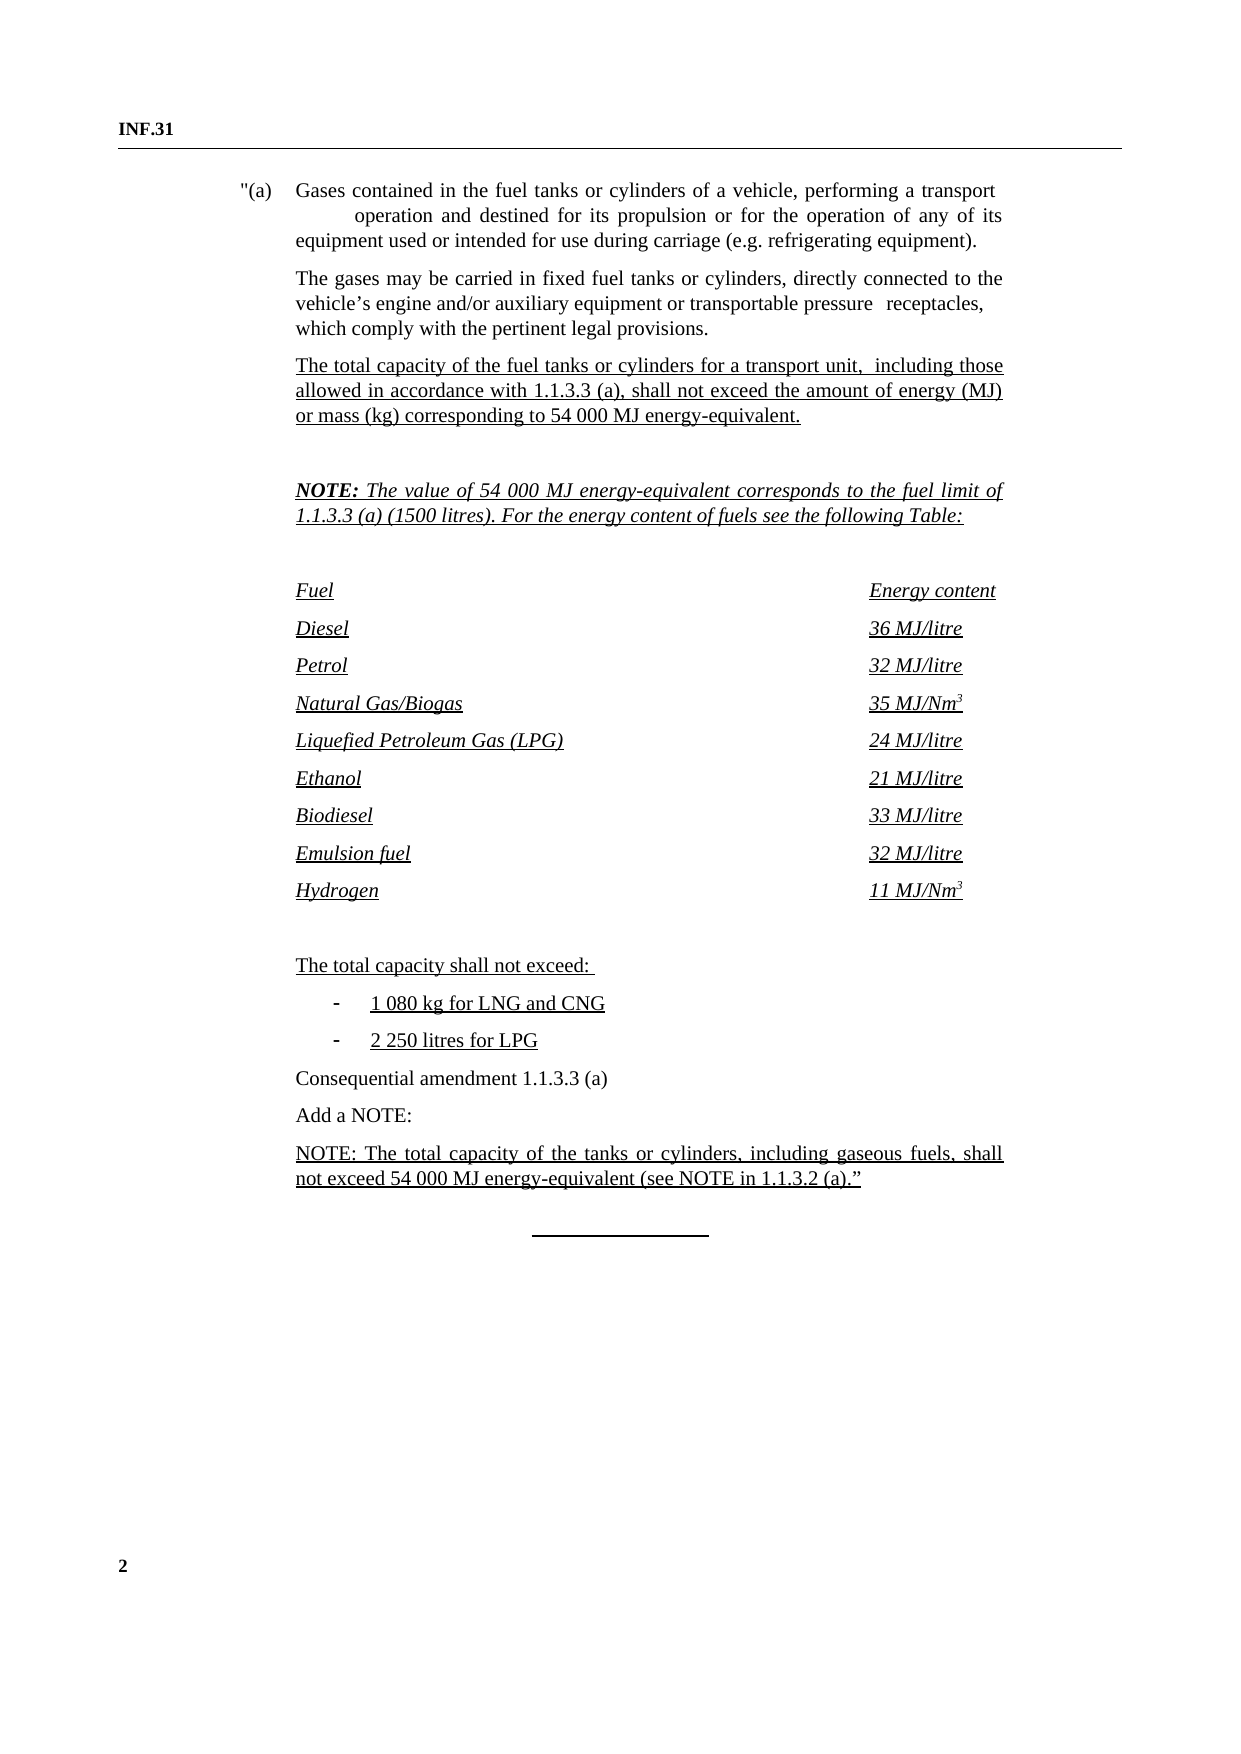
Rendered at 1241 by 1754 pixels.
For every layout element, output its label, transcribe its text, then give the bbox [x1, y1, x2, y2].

table_cell Ethanol [118, 765, 692, 802]
text Add a NOTE: [295, 1102, 1004, 1127]
table_cell 32 MJ/litre [692, 652, 1122, 690]
table_cell Emulsion fuel [118, 840, 692, 877]
table_cell 36 MJ/litre [692, 615, 1122, 652]
text NOTE: The value of 54 000 MJ energy-equivalent corresponds to the fuel limit of 1.1.3.3 (a) (1500 litres). For the energy content of fuels see the following Table: [295, 477, 1004, 527]
text NOTE: The total capacity of the tanks or cylinders, including gaseous fuels, shall not exceed 54 000 MJ energy-equivalent (see NOTE in 1.1.3.2 (a).” [295, 1140, 1004, 1161]
table_header Energy content [692, 577, 1122, 615]
table_cell Natural Gas/Biogas [118, 690, 692, 727]
table_cell Petrol [118, 652, 692, 690]
text Consequential amendment 1.1.3.3 (a) [295, 1065, 1004, 1090]
table_cell 32 MJ/litre [692, 840, 1122, 877]
table_cell 33 MJ/litre [692, 802, 1122, 840]
table_header Fuel [118, 577, 692, 615]
text NOTE: The total capacity of the tanks or cylinders, including gaseous fuels, shall not exceed 54 000 MJ energy-equivalent (see NOTE in 1.1.3.2 (a).” [295, 1162, 1004, 1190]
text The total capacity shall not exceed: [295, 952, 1004, 977]
table_cell 21 MJ/litre [692, 765, 1122, 802]
table_cell 11 MJ/Nm3 [692, 877, 1122, 915]
list 1 080 kg for LNG and CNG [333, 990, 1004, 1015]
table_cell 24 MJ/litre [692, 727, 1122, 765]
text The total capacity of the fuel tanks or cylinders for a transport unit, including those allowed in accordance with 1.1.3.3 (a), shall not exceed the amount of energy (MJ) or mass (kg) corresponding to 54 000 MJ energy-equivalent. [295, 352, 1004, 374]
text The gases may be carried in fixed fuel tanks or cylinders, directly connected to the vehicle’s engine and/or auxiliary equipment or transportable pressure receptacles, which comply with the pertinent legal provisions. [295, 265, 1004, 340]
table_cell Liquefied Petroleum Gas (LPG) [118, 727, 692, 765]
table_cell Biodiesel [118, 802, 692, 840]
table_cell Hydrogen [118, 877, 692, 915]
text "(a) Gases contained in the fuel tanks or cylinders of a vehicle, performing a transport operation and destined for its propulsion or for the operation of any of its equipment used or intended for use during carriage (e.g. refrigerating equipment). [240, 177, 1004, 252]
list 2 250 litres for LPG [333, 1027, 1004, 1052]
text The total capacity of the fuel tanks or cylinders for a transport unit, including those allowed in accordance with 1.1.3.3 (a), shall not exceed the amount of energy (MJ) or mass (kg) corresponding to 54 000 MJ energy-equivalent. [295, 375, 1004, 427]
table_cell 35 MJ/Nm3 [692, 690, 1122, 727]
table_cell Diesel [118, 615, 692, 652]
